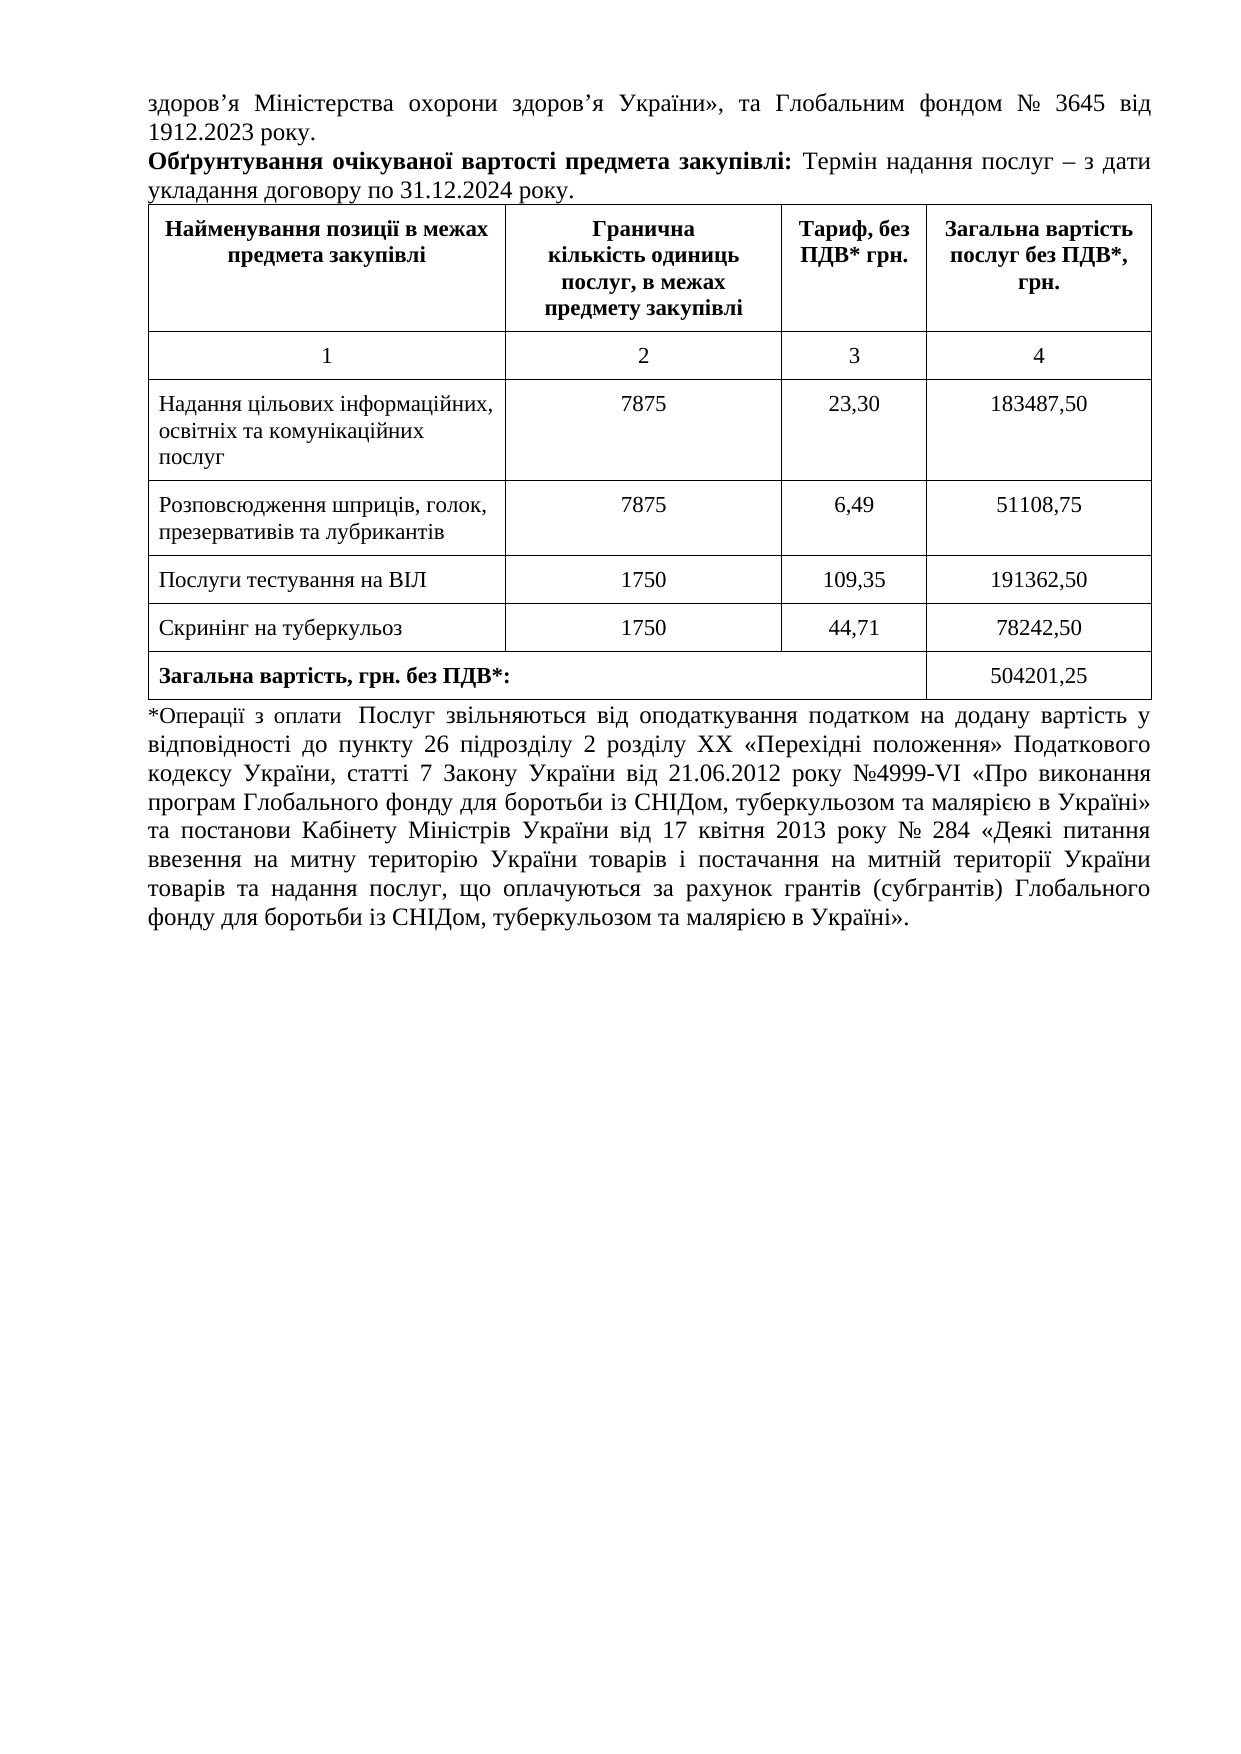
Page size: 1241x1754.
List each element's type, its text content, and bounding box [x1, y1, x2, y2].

table_header Тариф, без ПДВ* грн. [782, 205, 926, 331]
table_cell 1750 [506, 556, 781, 603]
table_cell Послуги тестування на ВІЛ [149, 556, 505, 603]
table_cell 2 [506, 332, 781, 379]
table_cell 44,71 [782, 604, 926, 651]
table_cell 23,30 [782, 380, 926, 480]
table_header Гранична кількість одиниць послуг, в межах предмету закупівлі [506, 205, 781, 331]
table_cell Розповсюдження шприців, голок, презервативів та лубрикантів [149, 481, 505, 554]
table_cell 1 [149, 332, 505, 379]
table_header Загальна вартість послуг без ПДВ*, грн. [927, 205, 1151, 331]
table_cell 7875 [506, 380, 781, 480]
table_cell 109,35 [782, 556, 926, 603]
table_cell 1750 [506, 604, 781, 651]
table_cell 4 [927, 332, 1151, 379]
table_cell 191362,50 [927, 556, 1151, 603]
table_cell 6,49 [782, 481, 926, 554]
table_cell 78242,50 [927, 604, 1151, 651]
table_cell 183487,50 [927, 380, 1151, 480]
table_cell 504201,25 [927, 652, 1151, 699]
table_header Найменування позиції в межах предмета закупівлі [149, 205, 505, 331]
text Обґрунтування очікуваної вартості предмета закупівлі: Термін надання послуг – з дати укладання договору по 31.12.2024 року. [148, 146, 1152, 203]
table_cell 7875 [506, 481, 781, 554]
table_cell Загальна вартість, грн. без ПДВ*: [149, 652, 926, 699]
table_cell 3 [782, 332, 926, 379]
table_cell Надання цільових інформаційних, освітніх та комунікаційних послуг [149, 380, 505, 480]
text *Операції з оплати Послуг звільняються від оподаткування податком на додану вартість у відповідності до пункту 26 підрозділу 2 розділу ХХ «Перехідні положення» Податкового кодексу України, статті 7 Закону України від 21.06.2012 року №4999-VI «Про виконання програм Глобального фонду для боротьби із СНІДом, туберкульозом та малярією в Україні» та постанови Кабінету Міністрів України від 17 квітня 2013 року № 284 «Деякі питання ввезення на митну територію України товарів і постачання на митній території України товарів та надання послуг, що оплачуються за рахунок грантів (субгрантів) Глобального фонду для боротьби із СНІДом, туберкульозом та малярією в Україні». [148, 700, 1152, 930]
table_cell Скринінг на туберкульоз [149, 604, 505, 651]
table_cell 51108,75 [927, 481, 1151, 554]
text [148, 88, 1152, 146]
